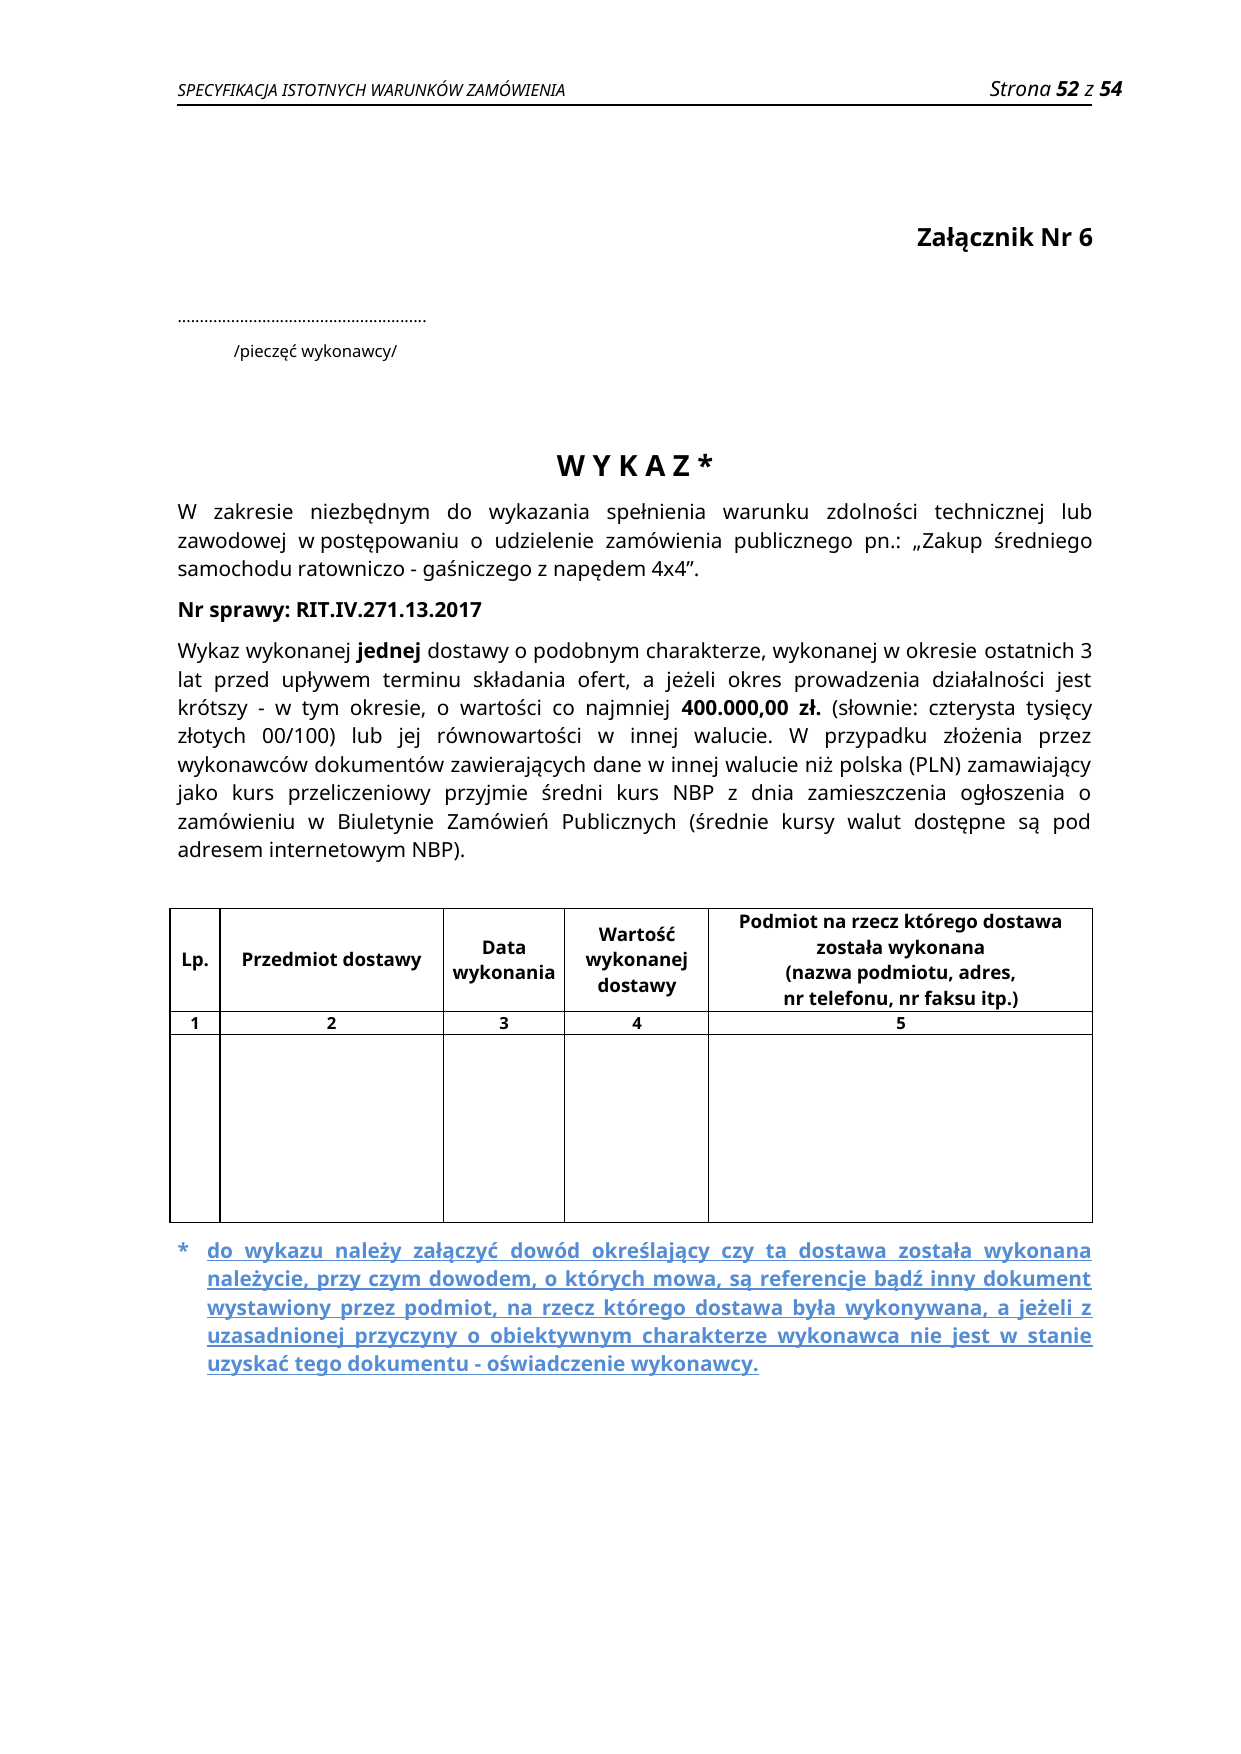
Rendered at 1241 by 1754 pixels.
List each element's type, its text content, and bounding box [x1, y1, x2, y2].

table_cell 1 [171, 1012, 219, 1034]
table_cell 4 [565, 1012, 708, 1034]
text Nr sprawy: RIT.IV.271.13.2017 [177, 595, 1092, 624]
table_header Data wykonania [444, 909, 564, 1011]
table_header Wartość wykonanej dostawy [565, 909, 708, 1011]
table_cell [444, 1035, 564, 1222]
subtitle Załącznik Nr 6 [177, 220, 1093, 254]
table_cell 5 [709, 1012, 1092, 1034]
table_header Lp. [171, 909, 219, 1011]
text W Y K A Z * [177, 445, 1092, 485]
text * do wykazu należy załączyć dowód określający czy ta dostawa została wykonana należycie, przy czym dowodem, o których mowa, są referencje bądź inny dokument wystawiony przez podmiot, na rzecz którego dostawa była wykonywana, a jeżeli z uzasadnionej przyczyny o obiektywnym charakterze wykonawca nie jest w stanie uzyskać tego dokumentu - oświadczenie wykonawcy. [177, 1236, 1092, 1378]
table_cell 3 [444, 1012, 564, 1034]
text Wykaz wykonanej jednej dostawy o podobnym charakterze, wykonanej w okresie ostatnich 3 lat przed upływem terminu składania ofert, a jeżeli okres prowadzenia działalności jest krótszy - w tym okresie, o wartości co najmniej 400.000,00 zł. (słownie: czterysta tysięcy złotych 00/100) lub jej równowartości w innej walucie. W przypadku złożenia przez wykonawców dokumentów zawierających dane w innej walucie niż polska (PLN) zamawiający jako kurs przeliczeniowy przyjmie średni kurs NBP z dnia zamieszczenia ogłoszenia o zamówieniu w Biuletynie Zamówień Publicznych (średnie kursy walut dostępne są pod adresem internetowym NBP). [177, 636, 1092, 864]
table_header Przedmiot dostawy [221, 909, 443, 1011]
table_cell [171, 1035, 219, 1222]
text ........................................................ [177, 304, 1092, 327]
table_cell 2 [221, 1012, 443, 1034]
table_header Podmiot na rzecz którego dostawa została wykonana (nazwa podmiotu, adres, nr telefonu, nr faksu itp.) [709, 909, 1092, 1011]
table_cell [565, 1035, 708, 1222]
table_cell [709, 1035, 1092, 1222]
text W zakresie niezbędnym do wykazania spełnienia warunku zdolności technicznej lub zawodowej w postępowaniu o udzielenie zamówienia publicznego pn.: „Zakup średniego samochodu ratowniczo - gaśniczego z napędem 4x4”. [177, 497, 1092, 583]
text /pieczęć wykonawcy/ [233, 340, 1092, 362]
table_cell [221, 1035, 443, 1222]
